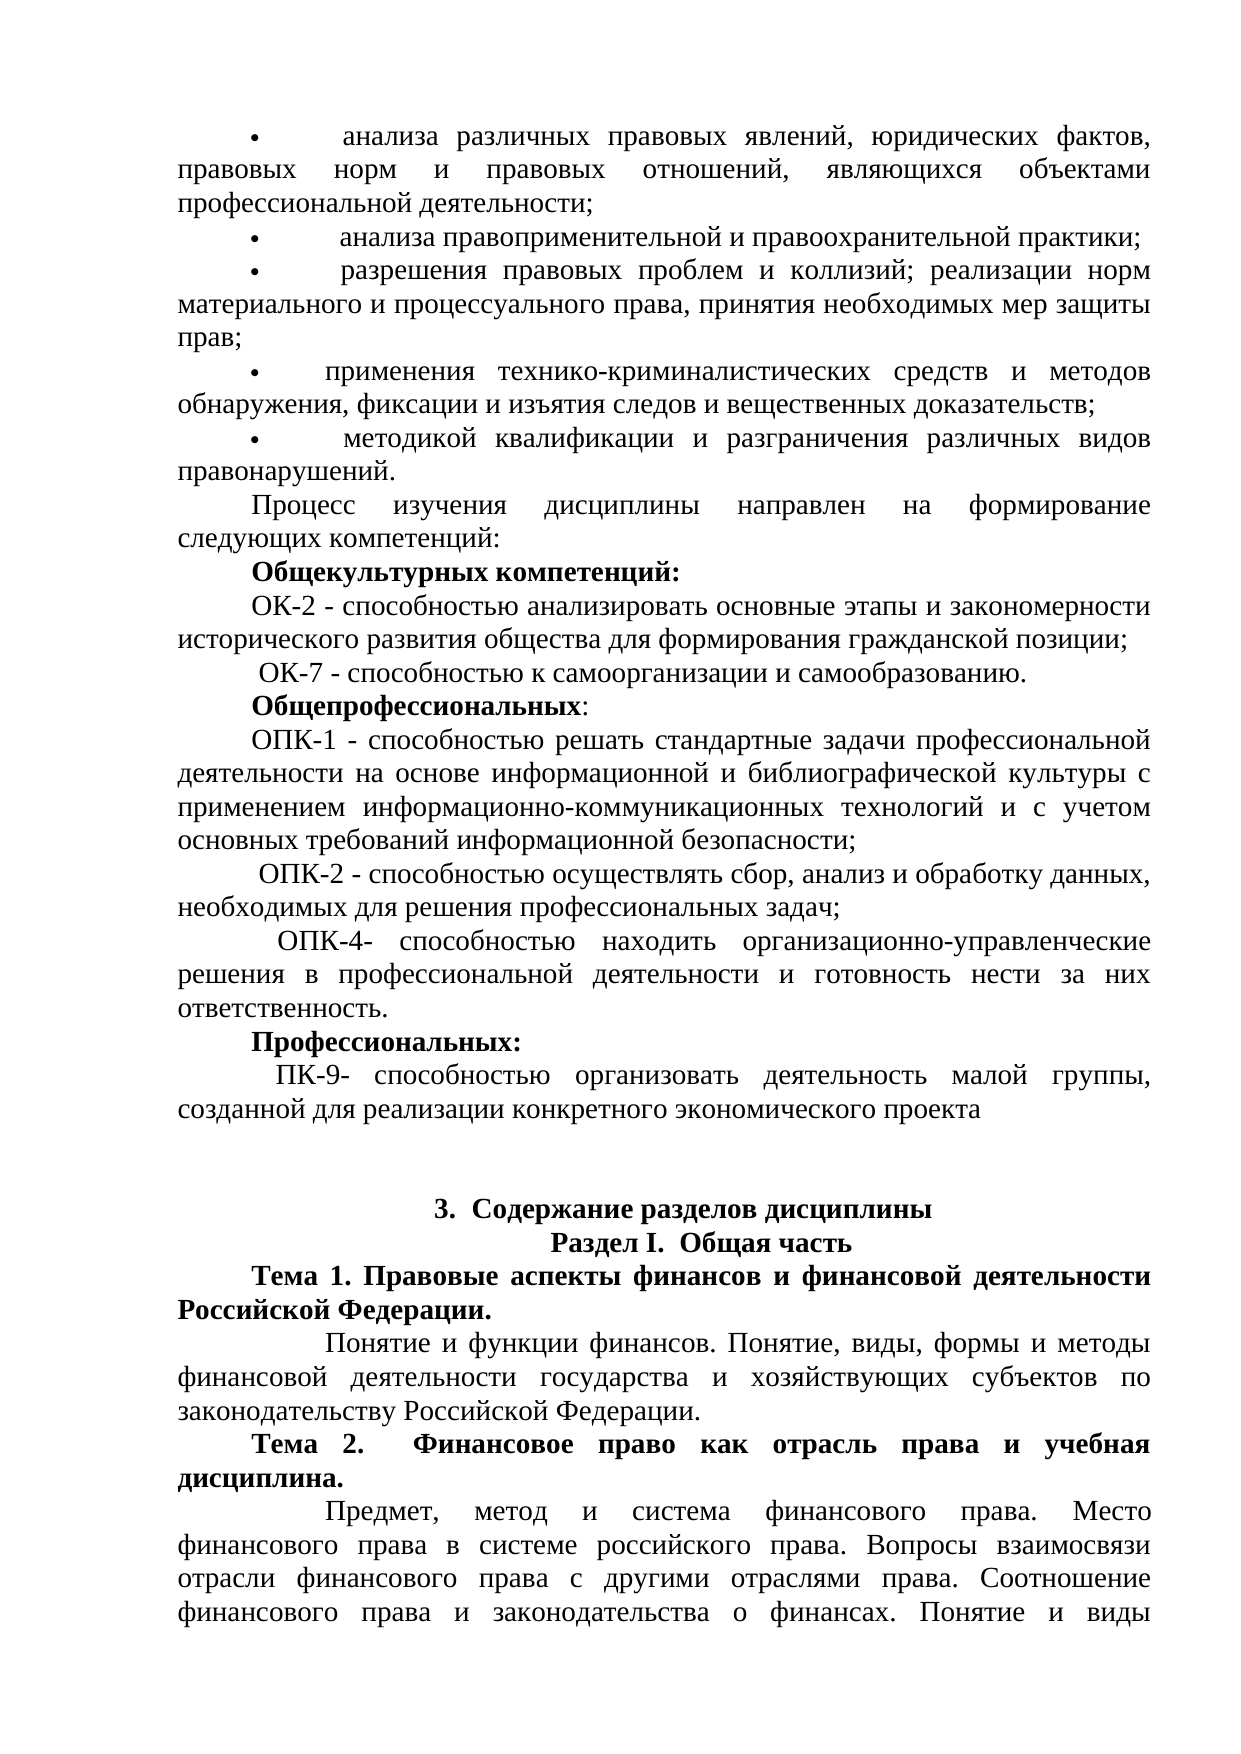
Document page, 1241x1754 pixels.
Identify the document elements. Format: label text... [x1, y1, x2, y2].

text Процесс изучения дисциплины направлен на формирование следующих компетенций: [177, 487, 1152, 554]
text Тема 2. Финансовое право как отрасль права и учебная дисциплина. [177, 1426, 1152, 1493]
text Профессиональных: [177, 1024, 1152, 1057]
text Тема 1. Правовые аспекты финансов и финансовой деятельности Российской Федерации. [177, 1258, 1152, 1326]
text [177, 1493, 1152, 1627]
list применения технико-криминалистических средств и методов обнаружения, фиксации и изъятия следов и вещественных доказательств; [177, 353, 1152, 420]
text Общепрофессиональных: [177, 688, 1152, 722]
text Понятие и функции финансов. Понятие, виды, формы и методы финансовой деятельности государства и хозяйствующих субъектов по законодательству Российской Федерации. [177, 1326, 1152, 1426]
text ОК-2 - способностью анализировать основные этапы и закономерности исторического развития общества для формирования гражданской позиции; [177, 588, 1152, 655]
list методикой квалификации и разграничения различных видов правонарушений. [177, 420, 1152, 487]
text ОПК-2 - способностью осуществлять сбор, анализ и обработку данных, необходимых для решения профессиональных задач; [177, 856, 1152, 923]
text Раздел I. Общая часть [177, 1225, 1152, 1258]
list анализа различных правовых явлений, юридических фактов, правовых норм и правовых отношений, являющихся объектами профессиональной деятельности; [177, 118, 1152, 219]
text ПК-9- способностью организовать деятельность малой группы, созданной для реализации конкретного экономического проекта [177, 1057, 1152, 1124]
text ОПК-4- способностью находить организационно-управленческие решения в профессиональной деятельности и готовность нести за них ответственность. [177, 923, 1152, 1024]
text ОПК-1 - способностью решать стандартные задачи профессиональной деятельности на основе информационной и библиографической культуры с применением информационно-коммуникационных технологий и с учетом основных требований информационной безопасности; [177, 722, 1152, 856]
list Содержание разделов дисциплины [215, 1191, 1152, 1225]
list анализа правоприменительной и правоохранительной практики; [177, 219, 1152, 252]
list разрешения правовых проблем и коллизий; реализации норм материального и процессуального права, принятия необходимых мер защиты прав; [177, 252, 1152, 353]
text ОК-7 - способностью к самоорганизации и самообразованию. [177, 655, 1152, 688]
text Общекультурных компетенций: [177, 554, 1152, 588]
